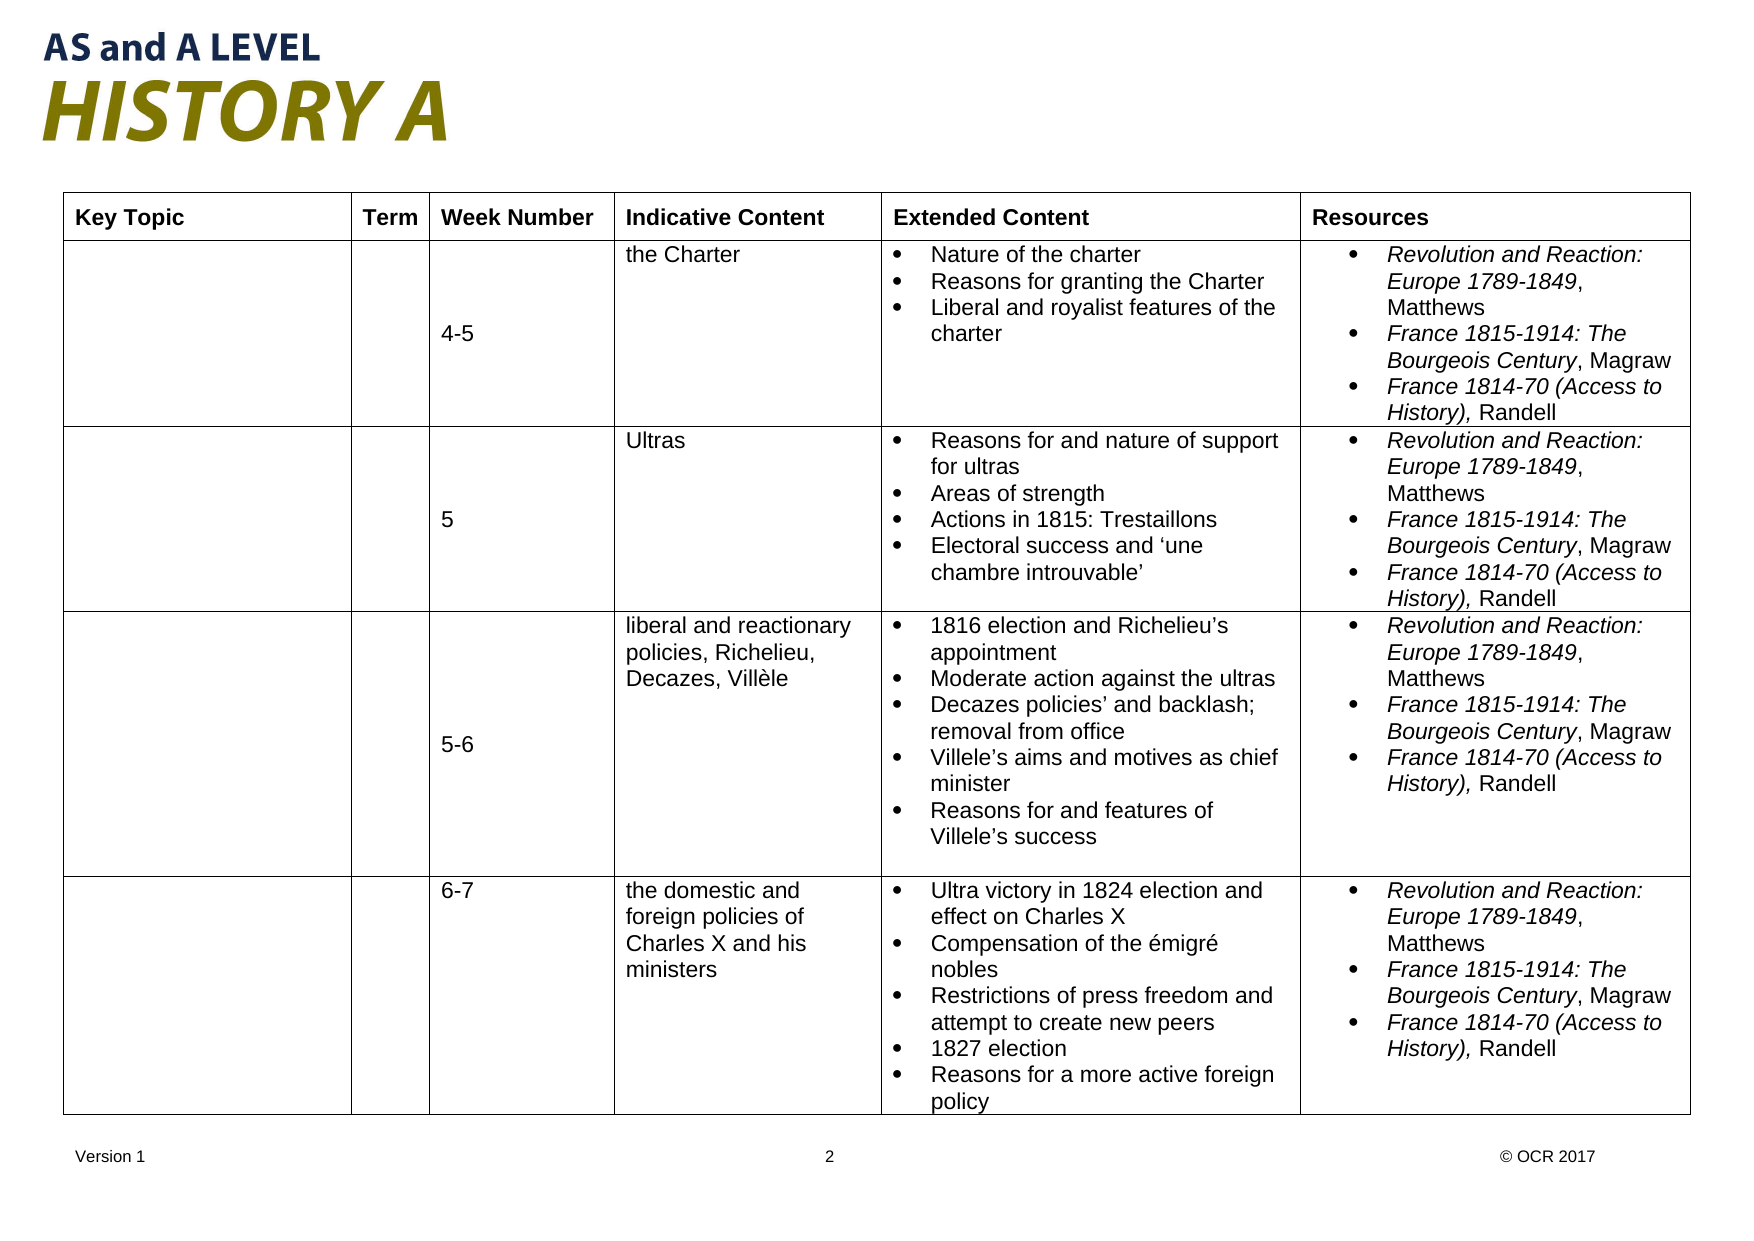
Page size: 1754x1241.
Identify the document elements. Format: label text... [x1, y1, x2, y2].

table_cell [352, 612, 429, 876]
table_cell 5-6 [430, 612, 614, 876]
table_cell [64, 612, 351, 876]
table_header Indicative Content [615, 193, 881, 240]
table_header Resources [1301, 193, 1690, 240]
table_header Term [352, 193, 429, 240]
table_cell Ultras [615, 427, 881, 611]
table_cell Revolution and Reaction: Europe 1789-1849, Matthews France 1815-1914: The Bourgeois Century, Magraw France 1814-70 (Access to History), Randell [1301, 427, 1690, 611]
table_cell Reasons for and nature of support for ultras Areas of strength Actions in 1815: Trestaillons Electoral success and ‘une chambre introuvable’ [882, 427, 1300, 611]
table_cell 4-5 [430, 241, 614, 426]
table_cell 6-7 [430, 877, 614, 1114]
picture [1, 0, 1754, 175]
table_cell Revolution and Reaction: Europe 1789-1849, Matthews France 1815-1914: The Bourgeois Century, Magraw France 1814-70 (Access to History), Randell [1301, 612, 1690, 876]
table_cell [64, 427, 351, 611]
table_cell 1816 election and Richelieu’s appointment Moderate action against the ultras Decazes policies’ and backlash; removal from office Villele’s aims and motives as chief minister Reasons for and features of Villele’s success [882, 612, 1300, 876]
table_cell [64, 877, 351, 1114]
table_cell [352, 427, 429, 611]
table_cell the Charter [615, 241, 881, 426]
table_header Key Topic [64, 193, 351, 240]
table_cell the domestic and foreign policies of Charles X and his ministers [615, 877, 881, 1114]
table_cell liberal and reactionary policies, Richelieu, Decazes, Villèle [615, 612, 881, 876]
table_cell 5 [430, 427, 614, 611]
table_header Extended Content [882, 193, 1300, 240]
table_cell Revolution and Reaction: Europe 1789-1849, Matthews France 1815-1914: The Bourgeois Century, Magraw France 1814-70 (Access to History), Randell [1301, 877, 1690, 1114]
table_cell Nature of the charter Reasons for granting the Charter Liberal and royalist features of the charter [882, 241, 1300, 426]
table_header Week Number [430, 193, 614, 240]
table_cell [352, 877, 429, 1114]
table_cell [352, 241, 429, 426]
table_cell Revolution and Reaction: Europe 1789-1849, Matthews France 1815-1914: The Bourgeois Century, Magraw France 1814-70 (Access to History), Randell [1301, 241, 1690, 426]
table_cell [64, 241, 351, 426]
